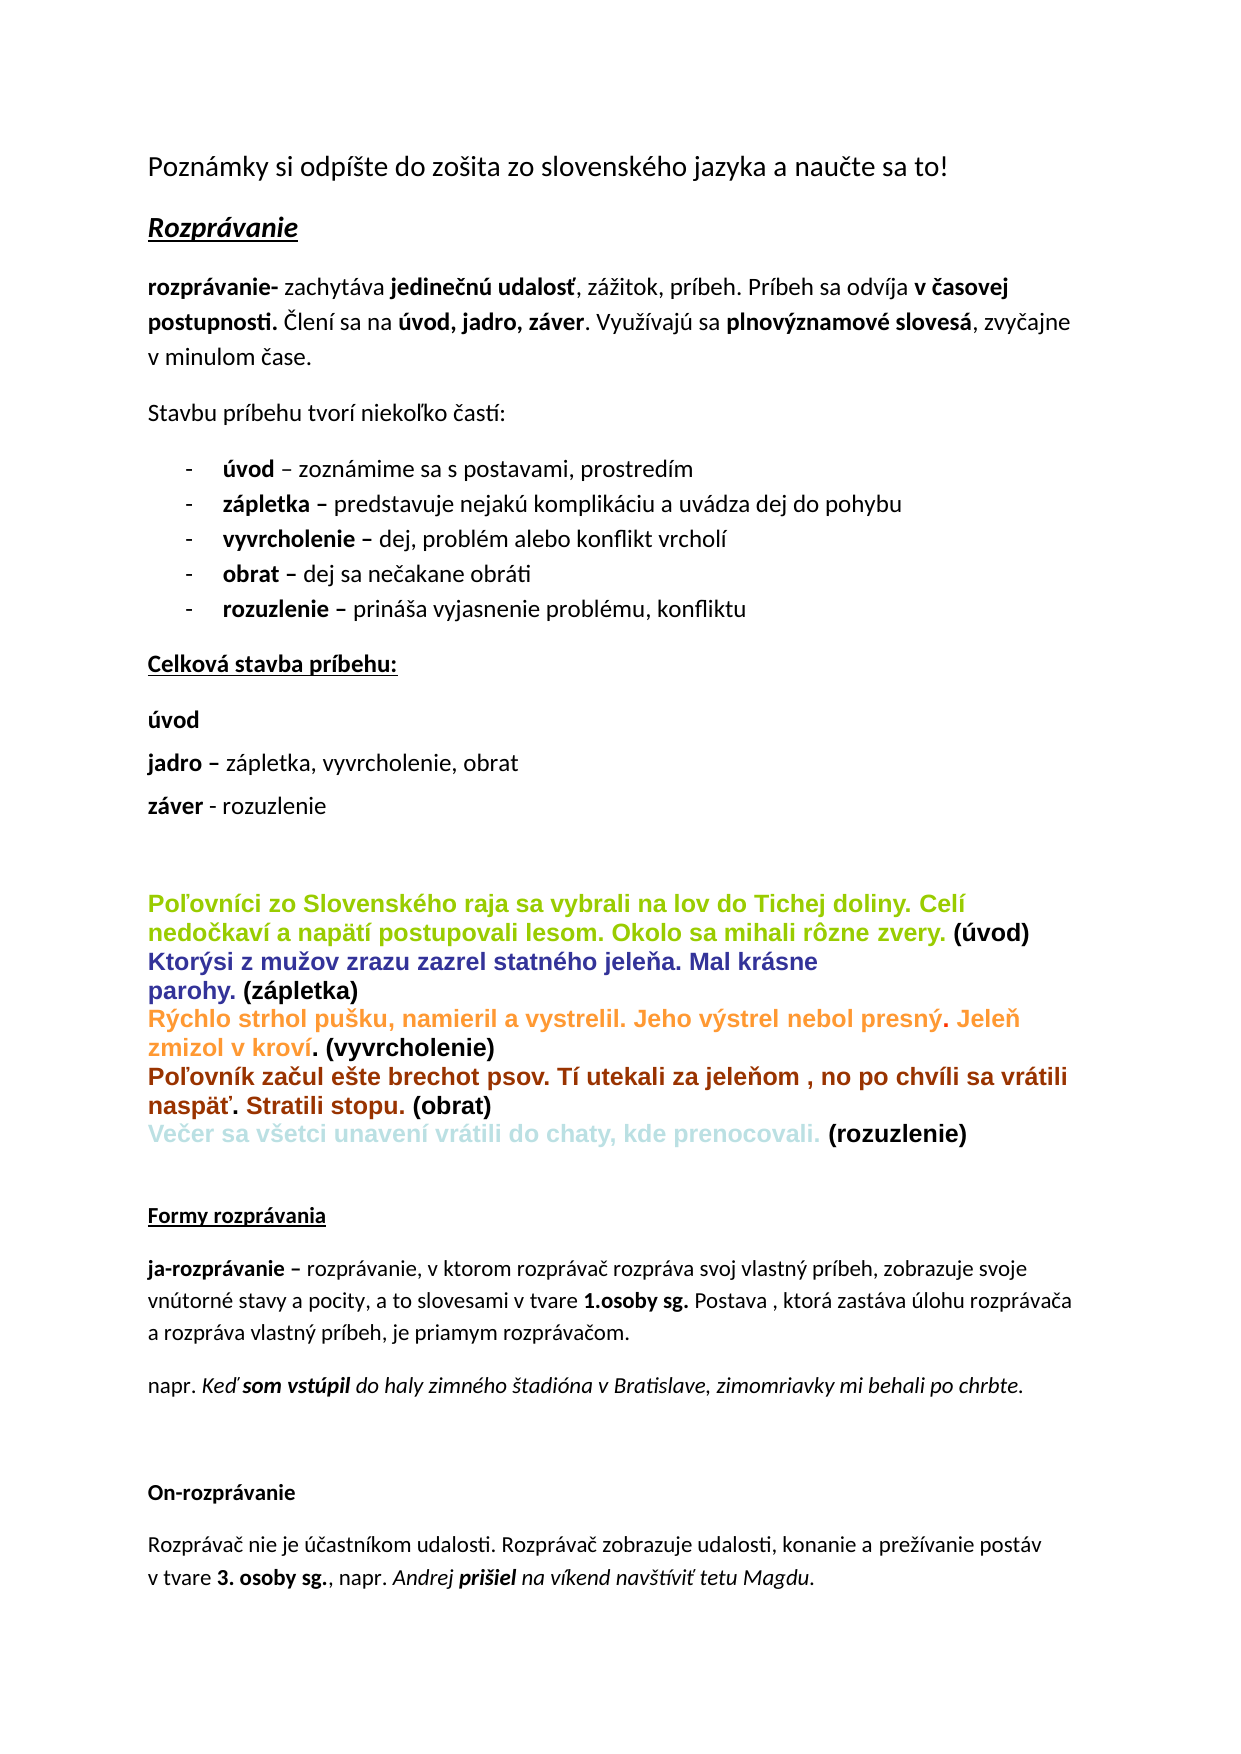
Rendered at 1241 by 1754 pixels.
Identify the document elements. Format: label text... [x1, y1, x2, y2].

text Celková stavba príbehu: [148, 649, 1093, 679]
text záver - rozuzlenie [148, 791, 1093, 821]
list vyvrcholenie – dej, problém alebo konflikt vrcholí [185, 523, 1093, 553]
text Poľovníci zo Slovenského raja sa vybrali na lov do Tichej doliny. Celí nedočkaví a napätí postupovali lesom. Okolo sa mihali rôzne zvery. (úvod) [148, 889, 1093, 947]
text Formy rozprávania [148, 1201, 1093, 1229]
text Poznámky si odpíšte do zošita zo slovenského jazyka a naučte sa to! [148, 148, 1093, 183]
text Večer sa všetci unavení vrátili do chaty, kde prenocovali. (rozuzlenie) [148, 1119, 1093, 1148]
list úvod – zoznámime sa s postavami, prostredím [185, 453, 1093, 483]
text rozprávanie- zachytáva jedinečnú udalosť, zážitok, príbeh. Príbeh sa odvíja v časovej postupnosti. Člení sa na úvod, jadro, záver. Využívajú sa plnovýznamové slovesá, zvyčajne v minulom čase. [148, 271, 1093, 372]
text ja-rozprávanie – rozprávanie, v ktorom rozprávač rozpráva svoj vlastný príbeh, zobrazuje svoje vnútorné stavy a pocity, a to slovesami v tvare 1.osoby sg. Postava , ktorá zastáva úlohu rozprávača a rozpráva vlastný príbeh, je priamym rozprávačom. [148, 1254, 1093, 1347]
text Stavbu príbehu tvorí niekoľko častí: [148, 397, 1093, 427]
text Ktorýsi z mužov zrazu zazrel statného jeleňa. Mal krásne [148, 947, 1093, 976]
text On-rozprávanie [148, 1478, 1093, 1506]
text Poľovník začul ešte brechot psov. Tí utekali za jeleňom , no po chvíli sa vrátili naspäť. Stratili stopu. (obrat) [148, 1062, 1093, 1119]
text Rozprávač nie je účastníkom udalosti. Rozprávač zobrazuje udalosti, konanie a prežívanie postáv v tvare 3. osoby sg., napr. Andrej prišiel na víkend navštíviť tetu Magdu. [148, 1531, 1093, 1591]
text parohy. (zápletka) [148, 976, 1093, 1004]
list rozuzlenie – prináša vyjasnenie problému, konfliktu [185, 593, 1093, 623]
list zápletka – predstavuje nejakú komplikáciu a uvádza dej do pohybu [185, 488, 1093, 518]
text úvod [148, 704, 1093, 735]
text Rozprávanie [148, 209, 1093, 245]
list obrat – dej sa nečakane obráti [185, 558, 1093, 588]
text Rýchlo strhol pušku, namieril a vystrelil. Jeho výstrel nebol presný. Jeleň zmizol v kroví. (vyvrcholenie) [148, 1004, 1093, 1062]
text napr. Keď som vstúpil do haly zimného štadióna v Bratislave, zimomriavky mi behali po chrbte. [148, 1372, 1093, 1399]
text jadro – zápletka, vyvrcholenie, obrat [148, 747, 1093, 778]
